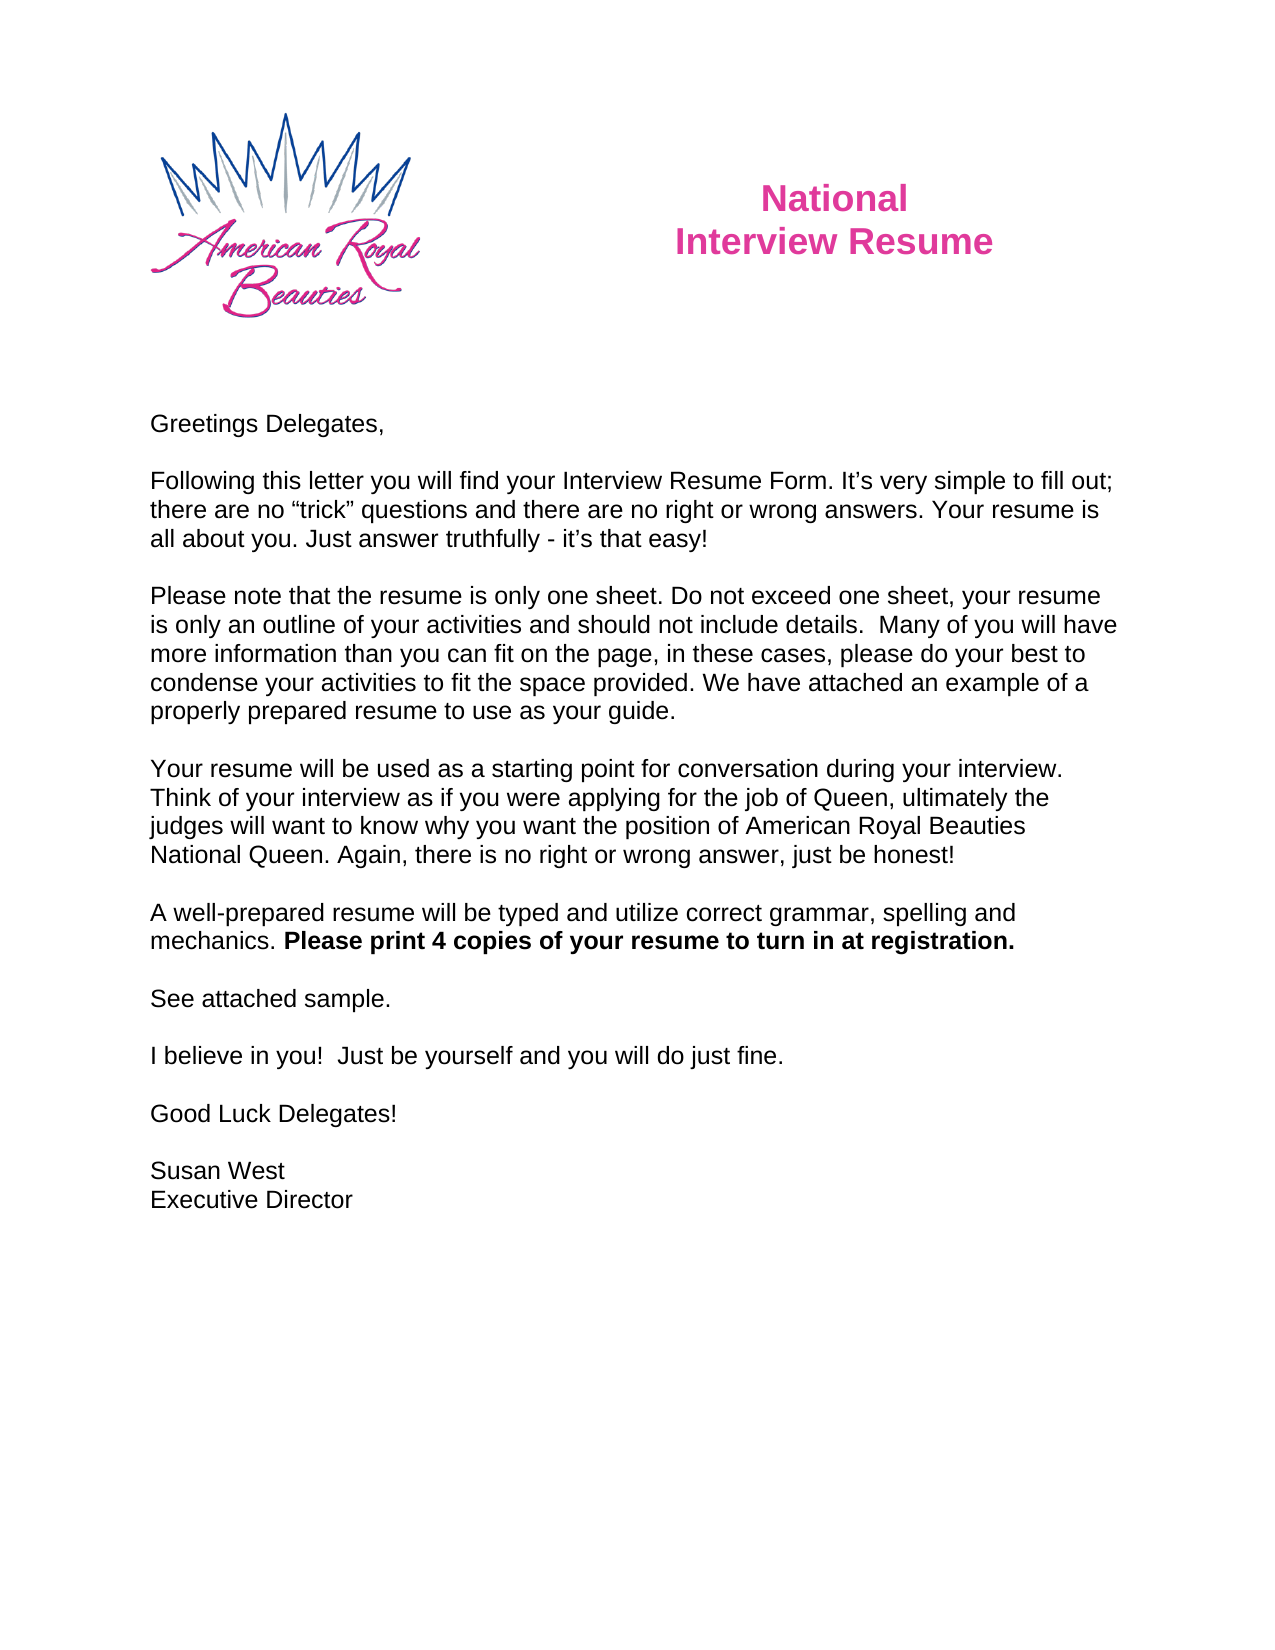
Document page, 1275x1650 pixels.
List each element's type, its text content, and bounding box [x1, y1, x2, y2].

text A well-prepared resume will be typed and utilize correct grammar, spelling and mechanics. Please print 4 copies of your resume to turn in at registration. [150, 897, 1125, 955]
text Please note that the resume is only one sheet. Do not exceed one sheet, your resume is only an outline of your activities and should not include details. Many of you will have more information than you can fit on the page, in these cases, please do your best to condense your activities to fit the space provided. We have attached an example of a properly prepared resume to use as your guide. [150, 581, 1125, 725]
text Good Luck Delegates! [150, 1099, 1125, 1127]
text Following this letter you will find your Interview Resume Form. It’s very simple to fill out; there are no “trick” questions and there are no right or wrong answers. Your resume is all about you. Just answer truthfully - it’s that easy! [150, 466, 1125, 552]
text Executive Director [150, 1185, 1125, 1214]
text Your resume will be used as a starting point for conversation during your interview. Think of your interview as if you were applying for the job of Queen, ultimately the judges will want to know why you want the position of American Royal Beauties National Queen. Again, there is no right or wrong answer, just be honest! [150, 754, 1125, 869]
text I believe in you! Just be yourself and you will do just fine. [150, 1041, 1125, 1070]
text See attached sample. [150, 984, 1125, 1012]
picture [150, 112, 421, 318]
text Susan West [150, 1156, 1125, 1185]
text Greetings Delegates, [150, 409, 1125, 437]
